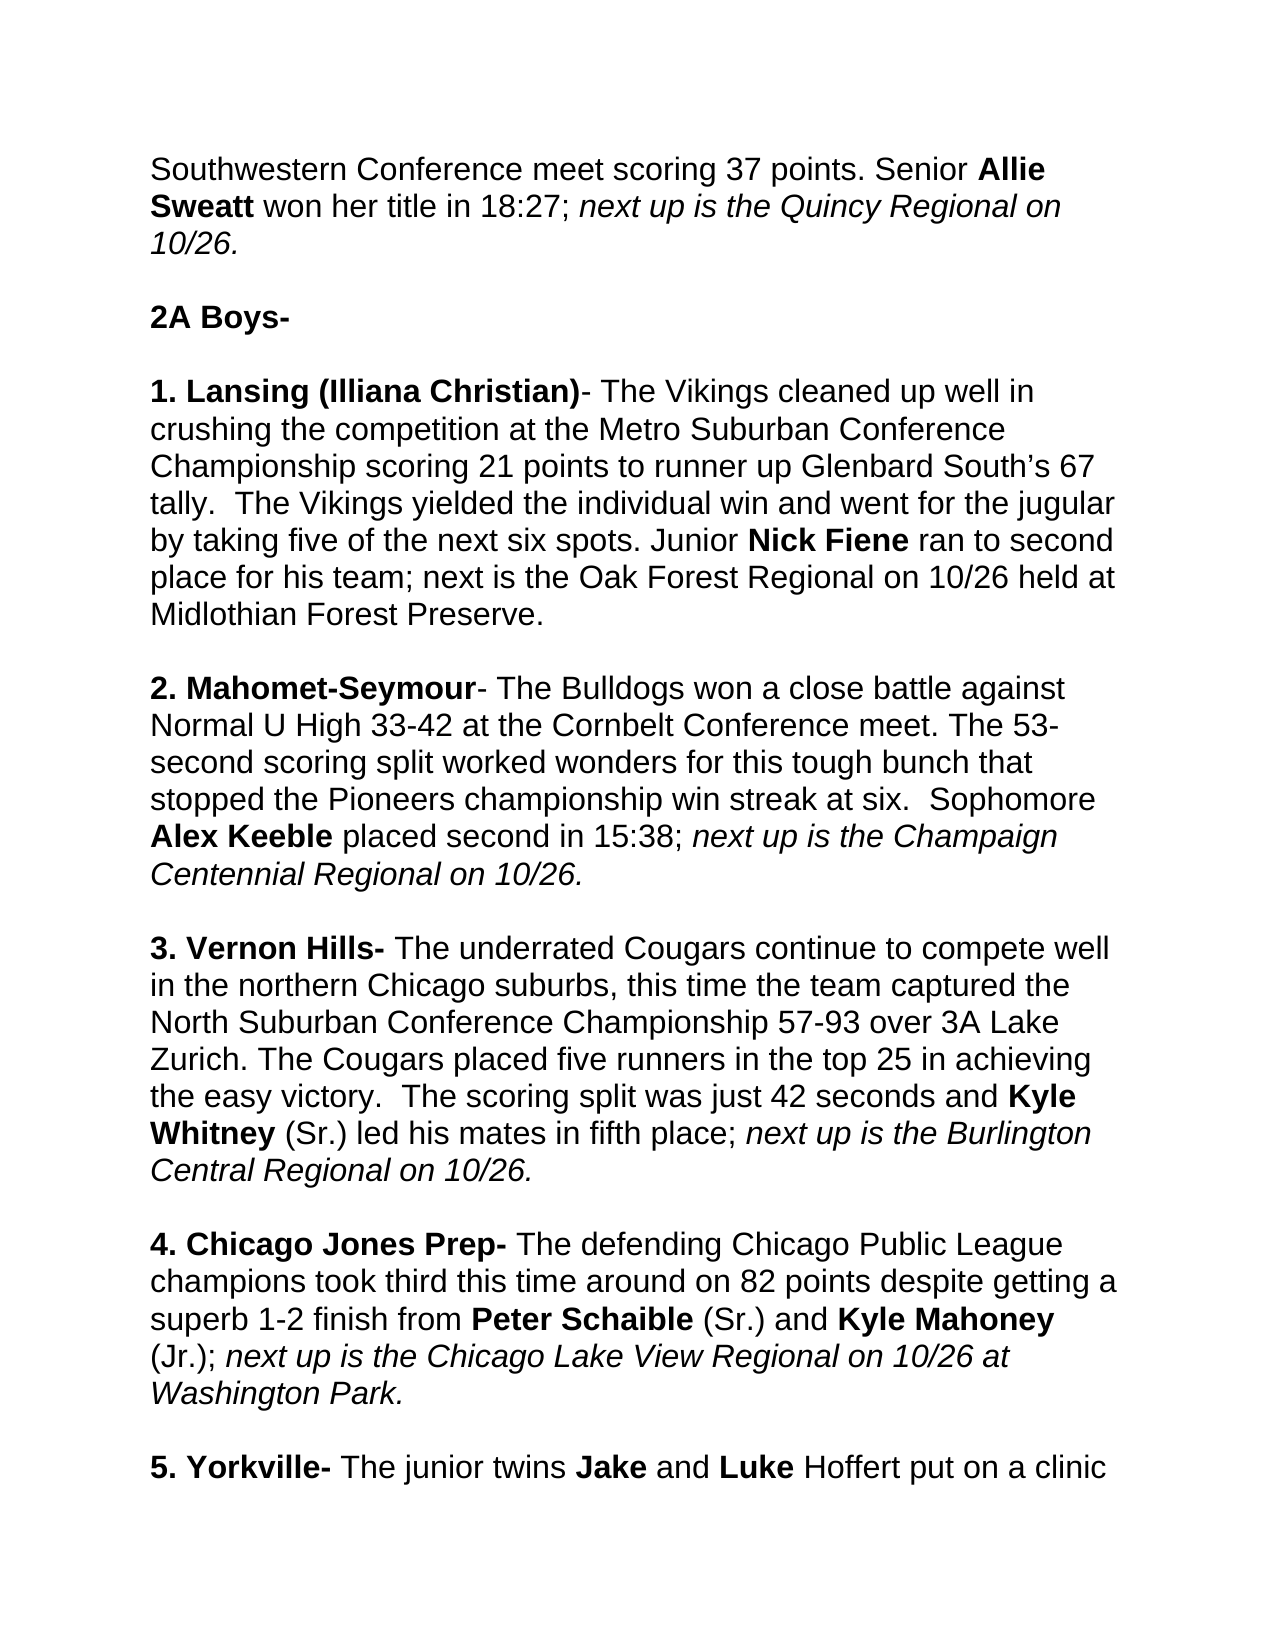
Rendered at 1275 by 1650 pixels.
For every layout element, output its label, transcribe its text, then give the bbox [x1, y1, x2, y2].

text 3. Vernon Hills- The underrated Cougars continue to compete well in the northern Chicago suburbs, this time the team captured the North Suburban Conference Championship 57-93 over 3A Lake Zurich. The Cougars placed five runners in the top 25 in achieving the easy victory. The scoring split was just 42 seconds and Kyle Whitney (Sr.) led his mates in fifth place; next up is the Burlington Central Regional on 10/26. [150, 929, 1125, 1188]
text 4. Chicago Jones Prep- The defending Chicago Public League champions took third this time around on 82 points despite getting a superb 1-2 finish from Peter Schaible (Sr.) and Kyle Mahoney (Jr.); next up is the Chicago Lake View Regional on 10/26 at Washington Park. [150, 1225, 1125, 1411]
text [150, 1448, 1125, 1485]
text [150, 150, 1125, 261]
text 2. Mahomet-Seymour- The Bulldogs won a close battle against Normal U High 33-42 at the Cornbelt Conference meet. The 53-second scoring split worked wonders for this tough bunch that stopped the Pioneers championship win streak at six. Sophomore Alex Keeble placed second in 15:38; next up is the Champaign Centennial Regional on 10/26. [150, 669, 1125, 892]
text 2A Boys- [150, 298, 1125, 335]
text 1. Lansing (Illiana Christian)- The Vikings cleaned up well in crushing the competition at the Metro Suburban Conference Championship scoring 21 points to runner up Glenbard South’s 67 tally. The Vikings yielded the individual win and went for the jugular by taking five of the next six spots. Junior Nick Fiene ran to second place for his team; next is the Oak Forest Regional on 10/26 held at Midlothian Forest Preserve. [150, 372, 1125, 632]
